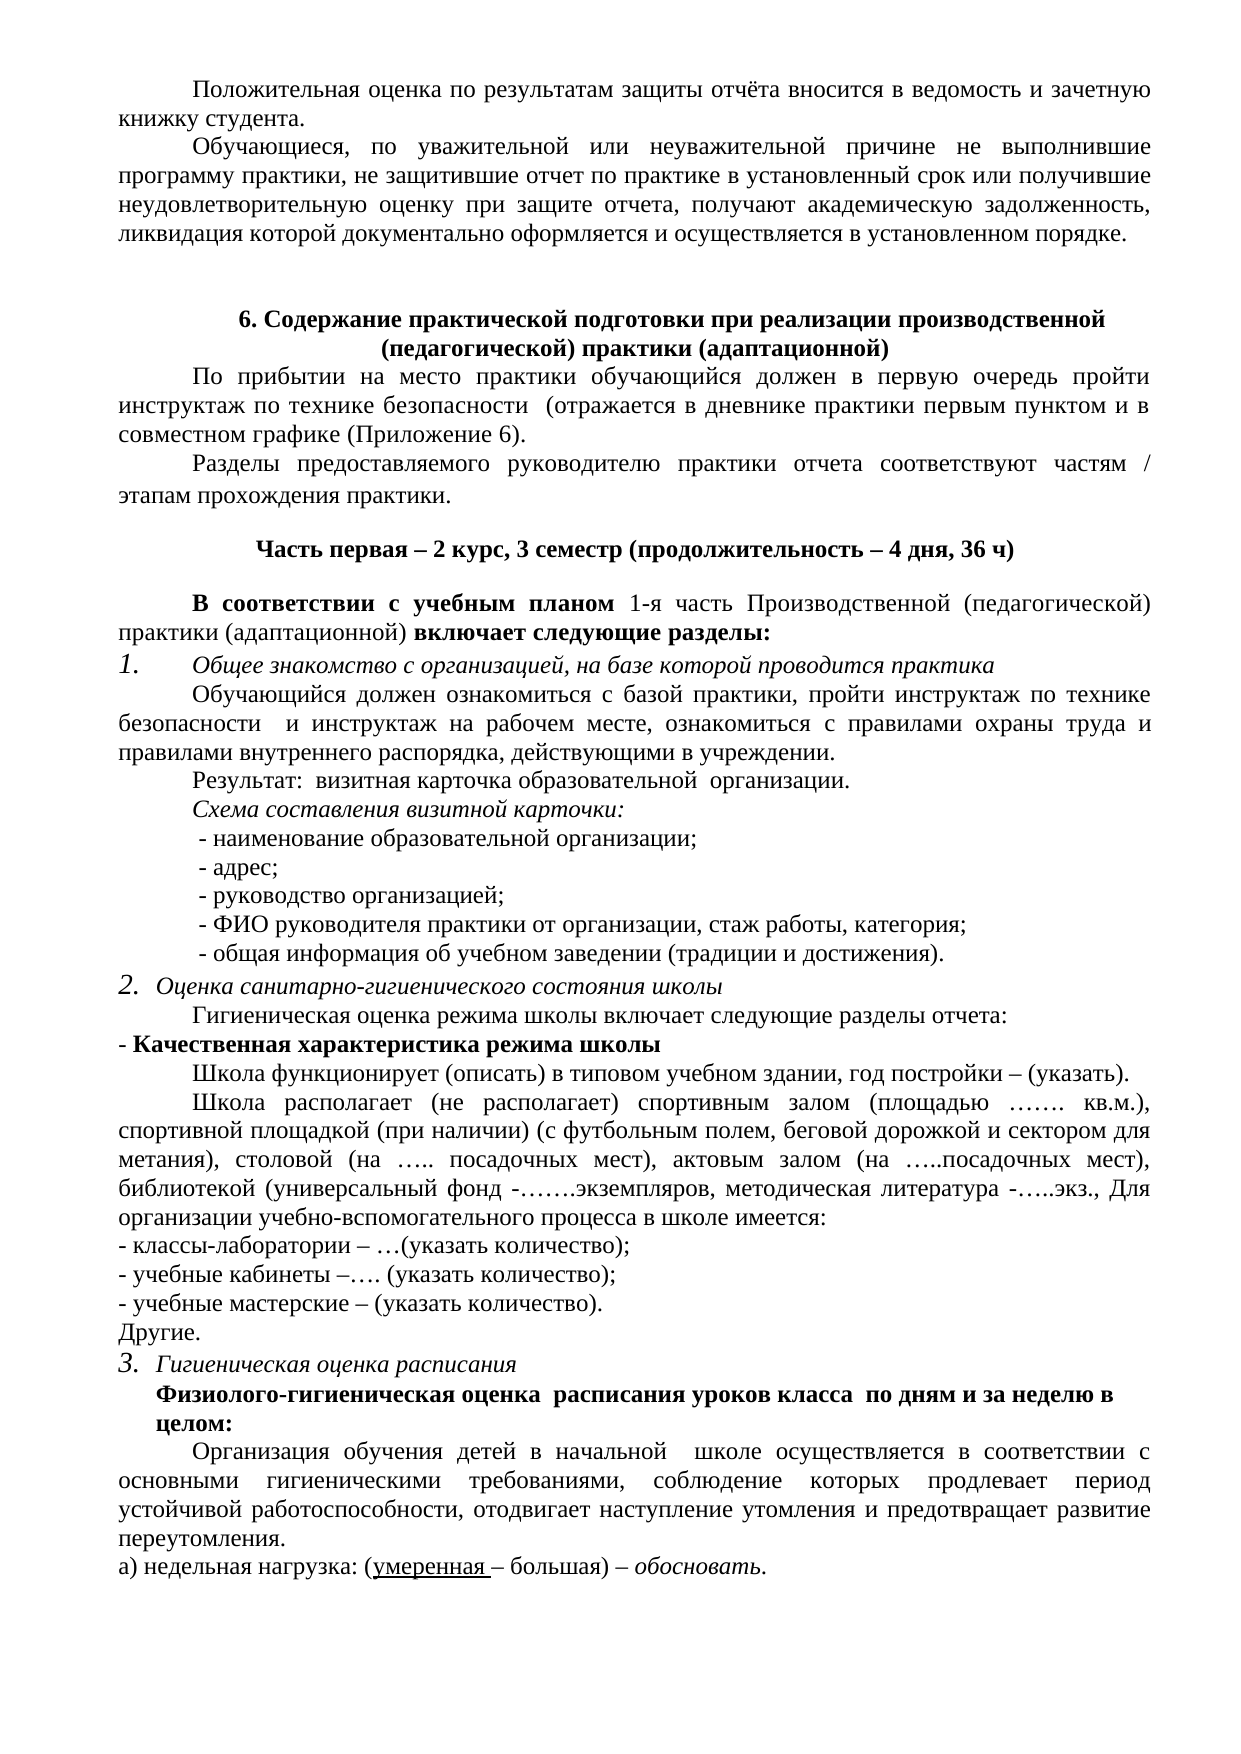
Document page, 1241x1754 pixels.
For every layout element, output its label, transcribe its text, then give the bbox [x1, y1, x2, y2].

text Школа располагает (не располагает) спортивным залом (площадью ……. кв.м.), спортивной площадкой (при наличии) (с футбольным полем, беговой дорожкой и сектором для метания), столовой (на ….. посадочных мест), актовым залом (на …..посадочных мест), библиотекой (универсальный фонд -…….экземпляров, методическая литература -…..экз., Для организации учебно-вспомогательного процесса в школе имеется: [118, 1087, 1152, 1230]
text Школа функционирует (описать) в типовом учебном здании, год постройки – (указать). [118, 1058, 1152, 1087]
text Другие. [118, 1317, 1152, 1345]
text Обучающийся должен ознакомиться с базой практики, пройти инструктаж по технике безопасности и инструктаж на рабочем месте, ознакомиться с правилами охраны труда и правилами внутреннего распорядка, действующими в учреждении. [118, 679, 1152, 766]
list Гигиеническая оценка расписания [118, 1345, 1152, 1379]
list - общая информация об учебном заведении (традиции и достижения). [192, 938, 1152, 967]
list - наименование образовательной организации; [192, 823, 1152, 852]
list - ФИО руководителя практики от организации, стаж работы, категория; [192, 909, 1152, 938]
list - руководство организацией; [192, 881, 1152, 909]
text Гигиеническая оценка режима школы включает следующие разделы отчета: [118, 1000, 1152, 1029]
text Обучающиеся, по уважительной или неуважительной причине не выполнившие программу практики, не защитившие отчет по практике в установленный срок или получившие неудовлетворительную оценку при защите отчета, получают академическую задолженность, ликвидация которой документально оформляется и осуществляется в установленном порядке. [118, 131, 1152, 246]
text 6. Содержание практической подготовки при реализации производственной (педагогической) практики (адаптационной) [118, 304, 1152, 361]
list - адрес; [192, 852, 1152, 881]
text - учебные кабинеты –…. (указать количество); [118, 1259, 1152, 1288]
text - учебные мастерские – (указать количество). [118, 1288, 1152, 1317]
text Результат: визитная карточка образовательной организации. [118, 766, 1152, 794]
text - классы-лаборатории – …(указать количество); [118, 1230, 1152, 1259]
text В соответствии с учебным планом 1-я часть Производственной (педагогической) практики (адаптационной) включает следующие разделы: [118, 588, 1152, 646]
text Организация обучения детей в начальной школе осуществляется в соответствии с основными гигиеническими требованиями, соблюдение которых продлевает период устойчивой работоспособности, отодвигает наступление утомления и предотвращает развитие переутомления. [118, 1436, 1152, 1551]
list Схема составления визитной карточки: [118, 794, 1152, 823]
text а) недельная нагрузка: (умеренная – большая) – обосновать. [118, 1551, 1152, 1580]
text Разделы предоставляемого руководителю практики отчета соответствуют частям / этапам прохождения практики. [118, 448, 1152, 509]
text - Качественная характеристика режима школы [118, 1029, 1152, 1058]
list Оценка санитарно-гигиенического состояния школы [118, 967, 1152, 1000]
text Физиолого-гигиеническая оценка расписания уроков класса по дням и за неделю в целом: [156, 1379, 1152, 1436]
text Положительная оценка по результатам защиты отчёта вносится в ведомость и зачетную книжку студента. [118, 74, 1152, 131]
list Общее знакомство с организацией, на базе которой проводится практика [118, 646, 1152, 679]
text По прибытии на место практики обучающийся должен в первую очередь пройти инструктаж по технике безопасности (отражается в дневнике практики первым пунктом и в совместном графике (Приложение 6). [118, 361, 1152, 448]
text Часть первая – 2 курс, 3 семестр (продолжительность – 4 дня, 36 ч) [118, 534, 1152, 563]
